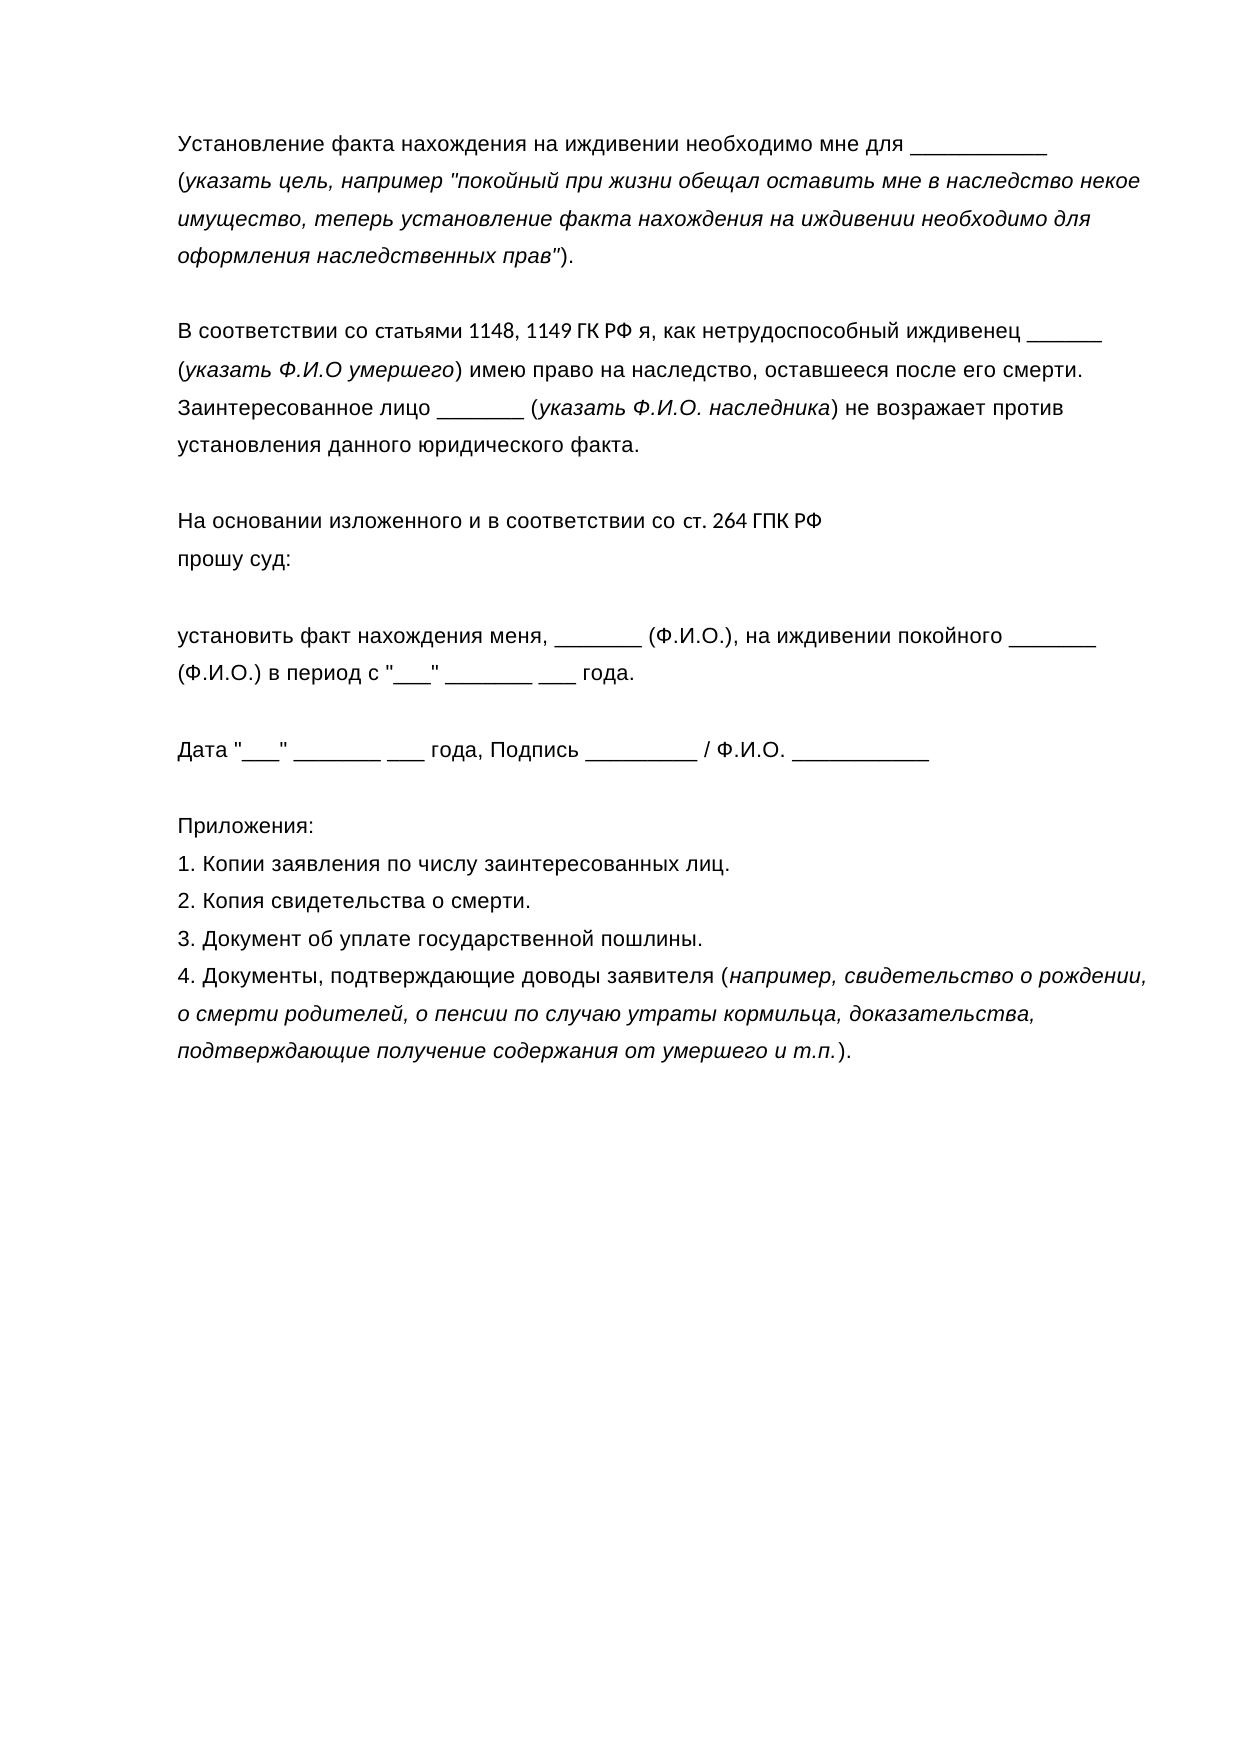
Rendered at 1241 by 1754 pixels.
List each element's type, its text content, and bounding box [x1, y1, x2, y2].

text На основании изложенного и в соответствии со ст. 264 ГПК РФ [177, 496, 1152, 534]
text установить факт нахождения меня, _______ (Ф.И.О.), на иждивении покойного _______ (Ф.И.О.) в период с "___" _______ ___ года. [177, 610, 1152, 685]
text В соответствии со статьями 1148, 1149 ГК РФ я, как нетрудоспособный иждивенец ______ (указать Ф.И.О умершего) имею право на наследство, оставшееся после его смерти. [177, 307, 1152, 382]
text Установление факта нахождения на иждивении необходимо мне для ___________ (указать цель, например "покойный при жизни обещал оставить мне в наследство некое имущество, теперь установление факта нахождения на иждивении необходимо для оформления наследственных прав"). [177, 118, 1152, 268]
text Дата "___" _______ ___ года, Подпись _________ / Ф.И.О. ___________ [177, 724, 1152, 762]
text прошу суд: [177, 534, 1152, 571]
text Приложения: 1. Копии заявления по числу заинтересованных лиц. 2. Копия свидетельства о смерти. 3. Документ об уплате государственной пошлины. 4. Документы, подтверждающие доводы заявителя (например, свидетельство о рождении, о смерти родителей, о пенсии по случаю утраты кормильца, доказательства, подтверждающие получение содержания от умершего и т.п.). [177, 801, 1152, 1063]
text Заинтересованное лицо _______ (указать Ф.И.О. наследника) не возражает против установления данного юридического факта. [177, 382, 1152, 457]
